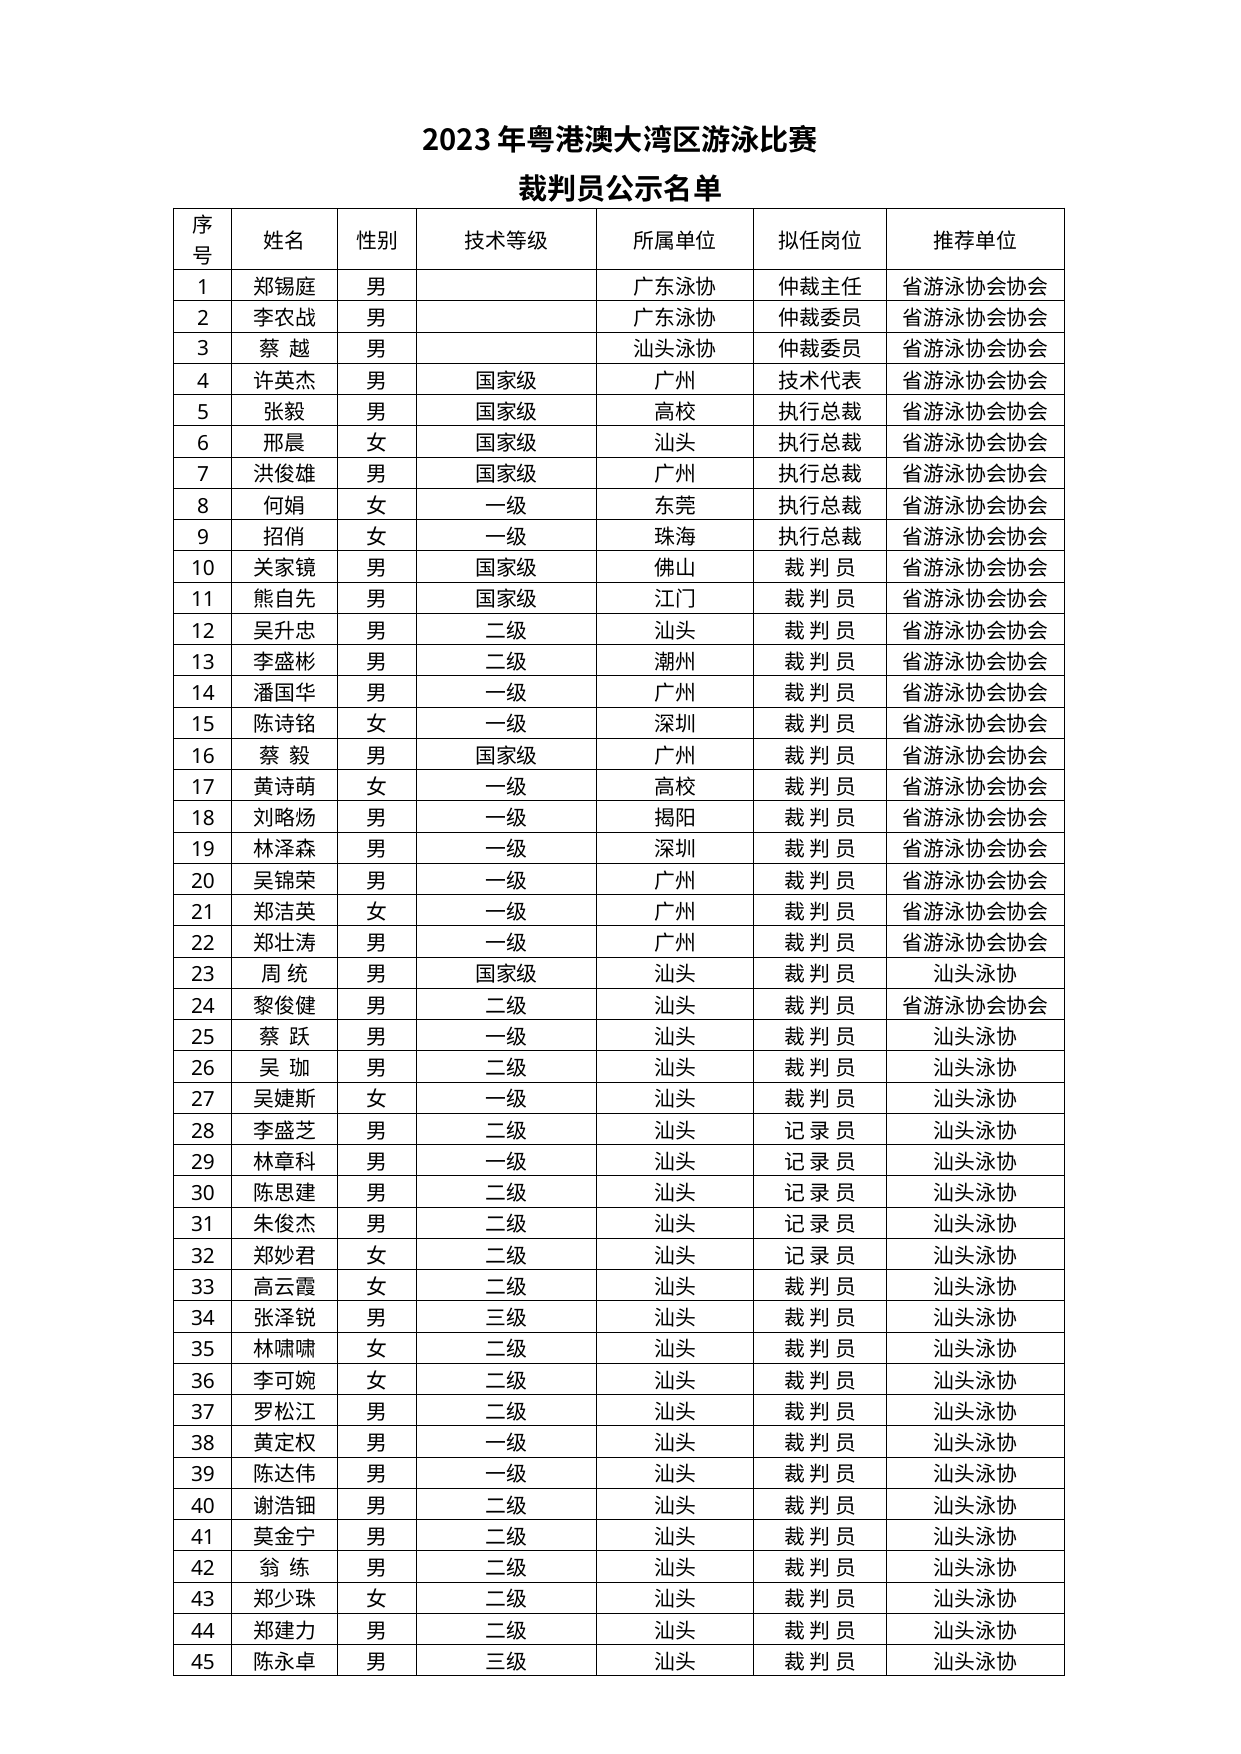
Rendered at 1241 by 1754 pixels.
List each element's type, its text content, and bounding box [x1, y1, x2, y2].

table_cell 男 [338, 1051, 416, 1082]
table_cell 裁 判 员 [754, 708, 886, 738]
table_cell 汕头泳协 [887, 1395, 1064, 1425]
table_cell 19 [174, 833, 231, 863]
table_cell 男 [338, 1551, 416, 1582]
table_cell 关家镜 [232, 551, 337, 582]
table_cell 男 [338, 1458, 416, 1488]
table_cell 男 [338, 1395, 416, 1425]
table_cell 33 [174, 1270, 231, 1300]
table_cell 省游泳协会协会 [887, 551, 1064, 582]
table_cell 男 [338, 1208, 416, 1238]
table_cell 44 [174, 1614, 231, 1644]
table_cell 广州 [597, 739, 753, 769]
table_cell 男 [338, 1489, 416, 1519]
table_cell 36 [174, 1364, 231, 1394]
table_cell 仲裁主任 [754, 270, 886, 300]
table_cell 裁 判 员 [754, 1364, 886, 1394]
table_header 技术等级 [417, 209, 596, 269]
table_cell 省游泳协会协会 [887, 739, 1064, 769]
table_cell 潘国华 [232, 676, 337, 707]
table_cell 郑少珠 [232, 1583, 337, 1613]
table_cell 省游泳协会协会 [887, 864, 1064, 894]
table_cell 汕头 [597, 1489, 753, 1519]
table_cell 广东泳协 [597, 301, 753, 332]
table_cell 洪俊雄 [232, 458, 337, 488]
table_cell 周 统 [232, 958, 337, 988]
table_cell 裁 判 员 [754, 1051, 886, 1082]
table_cell 汕头 [597, 1583, 753, 1613]
table_cell 国家级 [417, 395, 596, 425]
table_cell 裁 判 员 [754, 833, 886, 863]
table_cell 国家级 [417, 364, 596, 394]
table_cell 裁 判 员 [754, 1489, 886, 1519]
table_cell 43 [174, 1583, 231, 1613]
table_cell 省游泳协会协会 [887, 364, 1064, 394]
table_cell 翁 练 [232, 1551, 337, 1582]
table_cell 省游泳协会协会 [887, 676, 1064, 707]
table_cell 一级 [417, 1426, 596, 1457]
table_cell 男 [338, 1520, 416, 1550]
table_cell 一级 [417, 1020, 596, 1050]
table_cell 男 [338, 583, 416, 613]
table_cell 执行总裁 [754, 520, 886, 550]
table_cell 1 [174, 270, 231, 300]
table_cell 汕头泳协 [887, 1520, 1064, 1550]
table_cell 男 [338, 333, 416, 363]
table_cell 省游泳协会协会 [887, 801, 1064, 832]
table_cell 执行总裁 [754, 395, 886, 425]
table_cell 国家级 [417, 583, 596, 613]
table_cell 37 [174, 1395, 231, 1425]
table_cell 谢浩钿 [232, 1489, 337, 1519]
table_cell 男 [338, 395, 416, 425]
table_cell 二级 [417, 1551, 596, 1582]
table_cell 二级 [417, 1239, 596, 1269]
table_header 拟任岗位 [754, 209, 886, 269]
table_cell 裁 判 员 [754, 864, 886, 894]
table_cell 一级 [417, 770, 596, 800]
table_cell 汕头 [597, 1145, 753, 1175]
table_cell 珠海 [597, 520, 753, 550]
table_cell 一级 [417, 1145, 596, 1175]
table_cell 江门 [597, 583, 753, 613]
table_cell 汕头 [597, 1645, 753, 1675]
table_cell 汕头泳协 [887, 1145, 1064, 1175]
table_cell 13 [174, 645, 231, 675]
table_cell 汕头 [597, 1458, 753, 1488]
table_cell 林啸啸 [232, 1333, 337, 1363]
table_cell 男 [338, 614, 416, 644]
table_cell 省游泳协会协会 [887, 489, 1064, 519]
table_cell 蔡 越 [232, 333, 337, 363]
table_cell 记 录 员 [754, 1145, 886, 1175]
table_cell 15 [174, 708, 231, 738]
table_cell 39 [174, 1458, 231, 1488]
table_cell 一级 [417, 833, 596, 863]
table_cell 28 [174, 1114, 231, 1144]
table_cell 林泽森 [232, 833, 337, 863]
table_cell 男 [338, 551, 416, 582]
table_cell 男 [338, 458, 416, 488]
table_cell 一级 [417, 895, 596, 925]
table_cell 佛山 [597, 551, 753, 582]
table_cell 李农战 [232, 301, 337, 332]
table_cell 30 [174, 1176, 231, 1207]
table_cell 20 [174, 864, 231, 894]
table_cell 汕头泳协 [887, 1301, 1064, 1332]
table_cell 汕头泳协 [887, 1426, 1064, 1457]
table_cell 裁 判 员 [754, 1020, 886, 1050]
table_cell 省游泳协会协会 [887, 333, 1064, 363]
table_cell 汕头泳协 [887, 1114, 1064, 1144]
table_cell 汕头 [597, 989, 753, 1019]
table_cell 一级 [417, 1083, 596, 1113]
table_cell [417, 333, 596, 363]
table_cell 女 [338, 1333, 416, 1363]
table_cell 裁 判 员 [754, 551, 886, 582]
table_cell 汕头泳协 [887, 1551, 1064, 1582]
table_cell 深圳 [597, 833, 753, 863]
table_cell 汕头 [597, 1051, 753, 1082]
table_cell 郑建力 [232, 1614, 337, 1644]
table_cell 裁 判 员 [754, 926, 886, 957]
table_cell 女 [338, 520, 416, 550]
table_cell 男 [338, 926, 416, 957]
table_cell 汕头泳协 [887, 1645, 1064, 1675]
table_cell 8 [174, 489, 231, 519]
table_cell 6 [174, 426, 231, 457]
table_cell 执行总裁 [754, 426, 886, 457]
table_cell 广州 [597, 676, 753, 707]
table_cell 国家级 [417, 426, 596, 457]
table_cell 汕头 [597, 426, 753, 457]
table_cell 执行总裁 [754, 489, 886, 519]
table_cell 男 [338, 989, 416, 1019]
table_cell 女 [338, 1239, 416, 1269]
table_cell 汕头泳协 [887, 1239, 1064, 1269]
table_cell 21 [174, 895, 231, 925]
table_cell 男 [338, 301, 416, 332]
table_cell 25 [174, 1020, 231, 1050]
table_cell 汕头泳协 [887, 1489, 1064, 1519]
table_cell 汕头泳协 [597, 333, 753, 363]
table_cell 汕头泳协 [887, 1020, 1064, 1050]
table_cell 汕头 [597, 1364, 753, 1394]
table_cell 汕头泳协 [887, 1270, 1064, 1300]
table_cell 裁 判 员 [754, 739, 886, 769]
table_cell 刘略炀 [232, 801, 337, 832]
table_cell 42 [174, 1551, 231, 1582]
table_cell 汕头泳协 [887, 1583, 1064, 1613]
table_cell 汕头 [597, 1614, 753, 1644]
table_cell 男 [338, 270, 416, 300]
table_cell 一级 [417, 864, 596, 894]
table_cell 裁 判 员 [754, 1083, 886, 1113]
table_cell 38 [174, 1426, 231, 1457]
table_cell 4 [174, 364, 231, 394]
table_cell 省游泳协会协会 [887, 645, 1064, 675]
table_cell 14 [174, 676, 231, 707]
table_cell 男 [338, 1020, 416, 1050]
table_cell 男 [338, 645, 416, 675]
table_cell 12 [174, 614, 231, 644]
table_cell 2 [174, 301, 231, 332]
table_cell 10 [174, 551, 231, 582]
table_cell 熊自先 [232, 583, 337, 613]
table_cell 27 [174, 1083, 231, 1113]
table_cell 女 [338, 1364, 416, 1394]
table_cell 男 [338, 364, 416, 394]
text 2023年粤港澳大湾区游泳比赛 [296, 117, 944, 159]
table_cell 张毅 [232, 395, 337, 425]
table_cell 吴锦荣 [232, 864, 337, 894]
table_cell 二级 [417, 1614, 596, 1644]
table_cell 一级 [417, 708, 596, 738]
table_cell 男 [338, 1645, 416, 1675]
table_cell 一级 [417, 801, 596, 832]
table_cell 汕头 [597, 614, 753, 644]
table_cell 男 [338, 1145, 416, 1175]
table_cell 裁 判 员 [754, 989, 886, 1019]
table_cell 广州 [597, 364, 753, 394]
table_cell 一级 [417, 520, 596, 550]
table_cell 裁 判 员 [754, 1333, 886, 1363]
table_cell 22 [174, 926, 231, 957]
table_cell 汕头 [597, 1270, 753, 1300]
table_cell 裁 判 员 [754, 1301, 886, 1332]
table_cell 张泽锐 [232, 1301, 337, 1332]
table_cell 国家级 [417, 551, 596, 582]
table_cell 一级 [417, 926, 596, 957]
text 裁判员公示名单 [296, 165, 944, 208]
table_cell 省游泳协会协会 [887, 520, 1064, 550]
table_cell 41 [174, 1520, 231, 1550]
table_cell 省游泳协会协会 [887, 426, 1064, 457]
table_cell [417, 301, 596, 332]
table_cell 仲裁委员 [754, 301, 886, 332]
table_cell 9 [174, 520, 231, 550]
table_cell 广州 [597, 458, 753, 488]
table_cell 裁 判 员 [754, 1645, 886, 1675]
table_cell 陈诗铭 [232, 708, 337, 738]
table_cell 二级 [417, 1270, 596, 1300]
table_cell 女 [338, 1270, 416, 1300]
table_cell 男 [338, 1614, 416, 1644]
table_cell 男 [338, 1176, 416, 1207]
table_cell 16 [174, 739, 231, 769]
table_cell 李盛芝 [232, 1114, 337, 1144]
table_cell 二级 [417, 1520, 596, 1550]
table_cell 汕头泳协 [887, 1364, 1064, 1394]
table_cell 裁 判 员 [754, 614, 886, 644]
table_cell 女 [338, 708, 416, 738]
table_cell 汕头 [597, 1333, 753, 1363]
table_cell 31 [174, 1208, 231, 1238]
table_cell 女 [338, 895, 416, 925]
table_cell 7 [174, 458, 231, 488]
table_cell 二级 [417, 1364, 596, 1394]
table_cell 3 [174, 333, 231, 363]
table_cell 记 录 员 [754, 1239, 886, 1269]
table_header 推荐单位 [887, 209, 1064, 269]
table_cell 二级 [417, 645, 596, 675]
table_cell 男 [338, 739, 416, 769]
table_cell 裁 判 员 [754, 958, 886, 988]
table_cell 罗松江 [232, 1395, 337, 1425]
table_cell 国家级 [417, 458, 596, 488]
table_cell 汕头 [597, 1020, 753, 1050]
table_cell 高云霞 [232, 1270, 337, 1300]
table_cell 许英杰 [232, 364, 337, 394]
table_cell 裁 判 员 [754, 676, 886, 707]
table_cell 5 [174, 395, 231, 425]
table_cell 记 录 员 [754, 1114, 886, 1144]
table_cell 三级 [417, 1645, 596, 1675]
table_cell 裁 判 员 [754, 1426, 886, 1457]
table_cell 24 [174, 989, 231, 1019]
table_cell 省游泳协会协会 [887, 926, 1064, 957]
table_cell 二级 [417, 1208, 596, 1238]
table_cell 省游泳协会协会 [887, 833, 1064, 863]
table_header 姓名 [232, 209, 337, 269]
table_cell 40 [174, 1489, 231, 1519]
table_cell 汕头 [597, 1520, 753, 1550]
table_cell 二级 [417, 1583, 596, 1613]
table_cell 省游泳协会协会 [887, 614, 1064, 644]
table_cell 23 [174, 958, 231, 988]
table_cell 男 [338, 833, 416, 863]
table_cell 汕头泳协 [887, 1051, 1064, 1082]
table_cell 蔡 毅 [232, 739, 337, 769]
table_cell 国家级 [417, 958, 596, 988]
table_cell 郑锡庭 [232, 270, 337, 300]
table_header 所属单位 [597, 209, 753, 269]
table_cell 郑妙君 [232, 1239, 337, 1269]
table_cell 二级 [417, 1176, 596, 1207]
table_cell 汕头 [597, 1083, 753, 1113]
table_cell 高校 [597, 395, 753, 425]
table_cell 郑壮涛 [232, 926, 337, 957]
table_cell 二级 [417, 614, 596, 644]
table_cell 汕头 [597, 1114, 753, 1144]
table_cell 男 [338, 676, 416, 707]
table_cell 省游泳协会协会 [887, 270, 1064, 300]
table_cell 一级 [417, 676, 596, 707]
table_cell 李盛彬 [232, 645, 337, 675]
table_cell 男 [338, 1426, 416, 1457]
table_header 性别 [338, 209, 416, 269]
table_cell 女 [338, 770, 416, 800]
table_cell 省游泳协会协会 [887, 770, 1064, 800]
table_cell 陈达伟 [232, 1458, 337, 1488]
table_cell 二级 [417, 1333, 596, 1363]
table_cell 省游泳协会协会 [887, 301, 1064, 332]
table_cell 吴升忠 [232, 614, 337, 644]
table_cell 17 [174, 770, 231, 800]
table_cell 裁 判 员 [754, 801, 886, 832]
table_cell 国家级 [417, 739, 596, 769]
table_cell 二级 [417, 1489, 596, 1519]
table_cell 男 [338, 1114, 416, 1144]
table_cell 招俏 [232, 520, 337, 550]
table_cell 裁 判 员 [754, 895, 886, 925]
table_cell 陈永卓 [232, 1645, 337, 1675]
table_cell 黄诗萌 [232, 770, 337, 800]
table_cell 裁 判 员 [754, 1458, 886, 1488]
table_cell 二级 [417, 1051, 596, 1082]
table_cell 省游泳协会协会 [887, 395, 1064, 425]
table_cell 广州 [597, 895, 753, 925]
table_cell 朱俊杰 [232, 1208, 337, 1238]
table_cell 邢晨 [232, 426, 337, 457]
table_cell 汕头 [597, 1239, 753, 1269]
table_cell 蔡 跃 [232, 1020, 337, 1050]
table_cell 裁 判 员 [754, 645, 886, 675]
table_cell 汕头泳协 [887, 1333, 1064, 1363]
table_cell 裁 判 员 [754, 1551, 886, 1582]
table_cell 34 [174, 1301, 231, 1332]
table_cell 45 [174, 1645, 231, 1675]
table_cell 18 [174, 801, 231, 832]
table_cell 29 [174, 1145, 231, 1175]
table_cell 吴 珈 [232, 1051, 337, 1082]
table_cell 汕头泳协 [887, 1614, 1064, 1644]
table_cell 三级 [417, 1301, 596, 1332]
table_cell 汕头泳协 [887, 1176, 1064, 1207]
table_cell 男 [338, 864, 416, 894]
table_cell 林章科 [232, 1145, 337, 1175]
table_cell 潮州 [597, 645, 753, 675]
table_cell 汕头泳协 [887, 1208, 1064, 1238]
table_cell 省游泳协会协会 [887, 458, 1064, 488]
table_cell 记 录 员 [754, 1208, 886, 1238]
table_cell 汕头泳协 [887, 1083, 1064, 1113]
table_cell 裁 判 员 [754, 1583, 886, 1613]
table_cell 女 [338, 1083, 416, 1113]
table_cell 李可婉 [232, 1364, 337, 1394]
table_cell 郑洁英 [232, 895, 337, 925]
table_cell 裁 判 员 [754, 1270, 886, 1300]
table_cell 裁 判 员 [754, 583, 886, 613]
table_cell 黎俊健 [232, 989, 337, 1019]
table_cell 二级 [417, 989, 596, 1019]
table_cell 女 [338, 426, 416, 457]
table_cell 记 录 员 [754, 1176, 886, 1207]
table_cell 男 [338, 958, 416, 988]
table_cell 汕头泳协 [887, 958, 1064, 988]
table_cell 省游泳协会协会 [887, 708, 1064, 738]
table_cell 汕头 [597, 1208, 753, 1238]
table_cell 陈思建 [232, 1176, 337, 1207]
table_cell 省游泳协会协会 [887, 583, 1064, 613]
table_cell 裁 判 员 [754, 770, 886, 800]
table_cell 高校 [597, 770, 753, 800]
table_cell 汕头 [597, 1395, 753, 1425]
table_cell 男 [338, 801, 416, 832]
table_cell 吴婕斯 [232, 1083, 337, 1113]
table_cell 黄定权 [232, 1426, 337, 1457]
table_cell 东莞 [597, 489, 753, 519]
table_cell 汕头 [597, 958, 753, 988]
table_cell 裁 判 员 [754, 1395, 886, 1425]
table_cell 省游泳协会协会 [887, 895, 1064, 925]
table_cell 二级 [417, 1114, 596, 1144]
table_cell 女 [338, 1583, 416, 1613]
table_cell 省游泳协会协会 [887, 989, 1064, 1019]
table_cell [417, 270, 596, 300]
table_cell 汕头 [597, 1301, 753, 1332]
table_cell 莫金宁 [232, 1520, 337, 1550]
table_cell 广州 [597, 864, 753, 894]
table_cell 执行总裁 [754, 458, 886, 488]
table_cell 技术代表 [754, 364, 886, 394]
table_cell 汕头泳协 [887, 1458, 1064, 1488]
table_cell 汕头 [597, 1426, 753, 1457]
table_header 序号 [174, 209, 231, 269]
table_cell 深圳 [597, 708, 753, 738]
table_cell 女 [338, 489, 416, 519]
table_cell 一级 [417, 1458, 596, 1488]
table_cell 26 [174, 1051, 231, 1082]
table_cell 11 [174, 583, 231, 613]
table_cell 汕头 [597, 1551, 753, 1582]
table_cell 一级 [417, 489, 596, 519]
table_cell 35 [174, 1333, 231, 1363]
table_cell 男 [338, 1301, 416, 1332]
table_cell 广州 [597, 926, 753, 957]
table_cell 何娟 [232, 489, 337, 519]
table_cell 二级 [417, 1395, 596, 1425]
table_cell 仲裁委员 [754, 333, 886, 363]
table_cell 汕头 [597, 1176, 753, 1207]
table_cell 裁 判 员 [754, 1520, 886, 1550]
table_cell 裁 判 员 [754, 1614, 886, 1644]
table_cell 广东泳协 [597, 270, 753, 300]
table_cell 32 [174, 1239, 231, 1269]
table_cell 揭阳 [597, 801, 753, 832]
